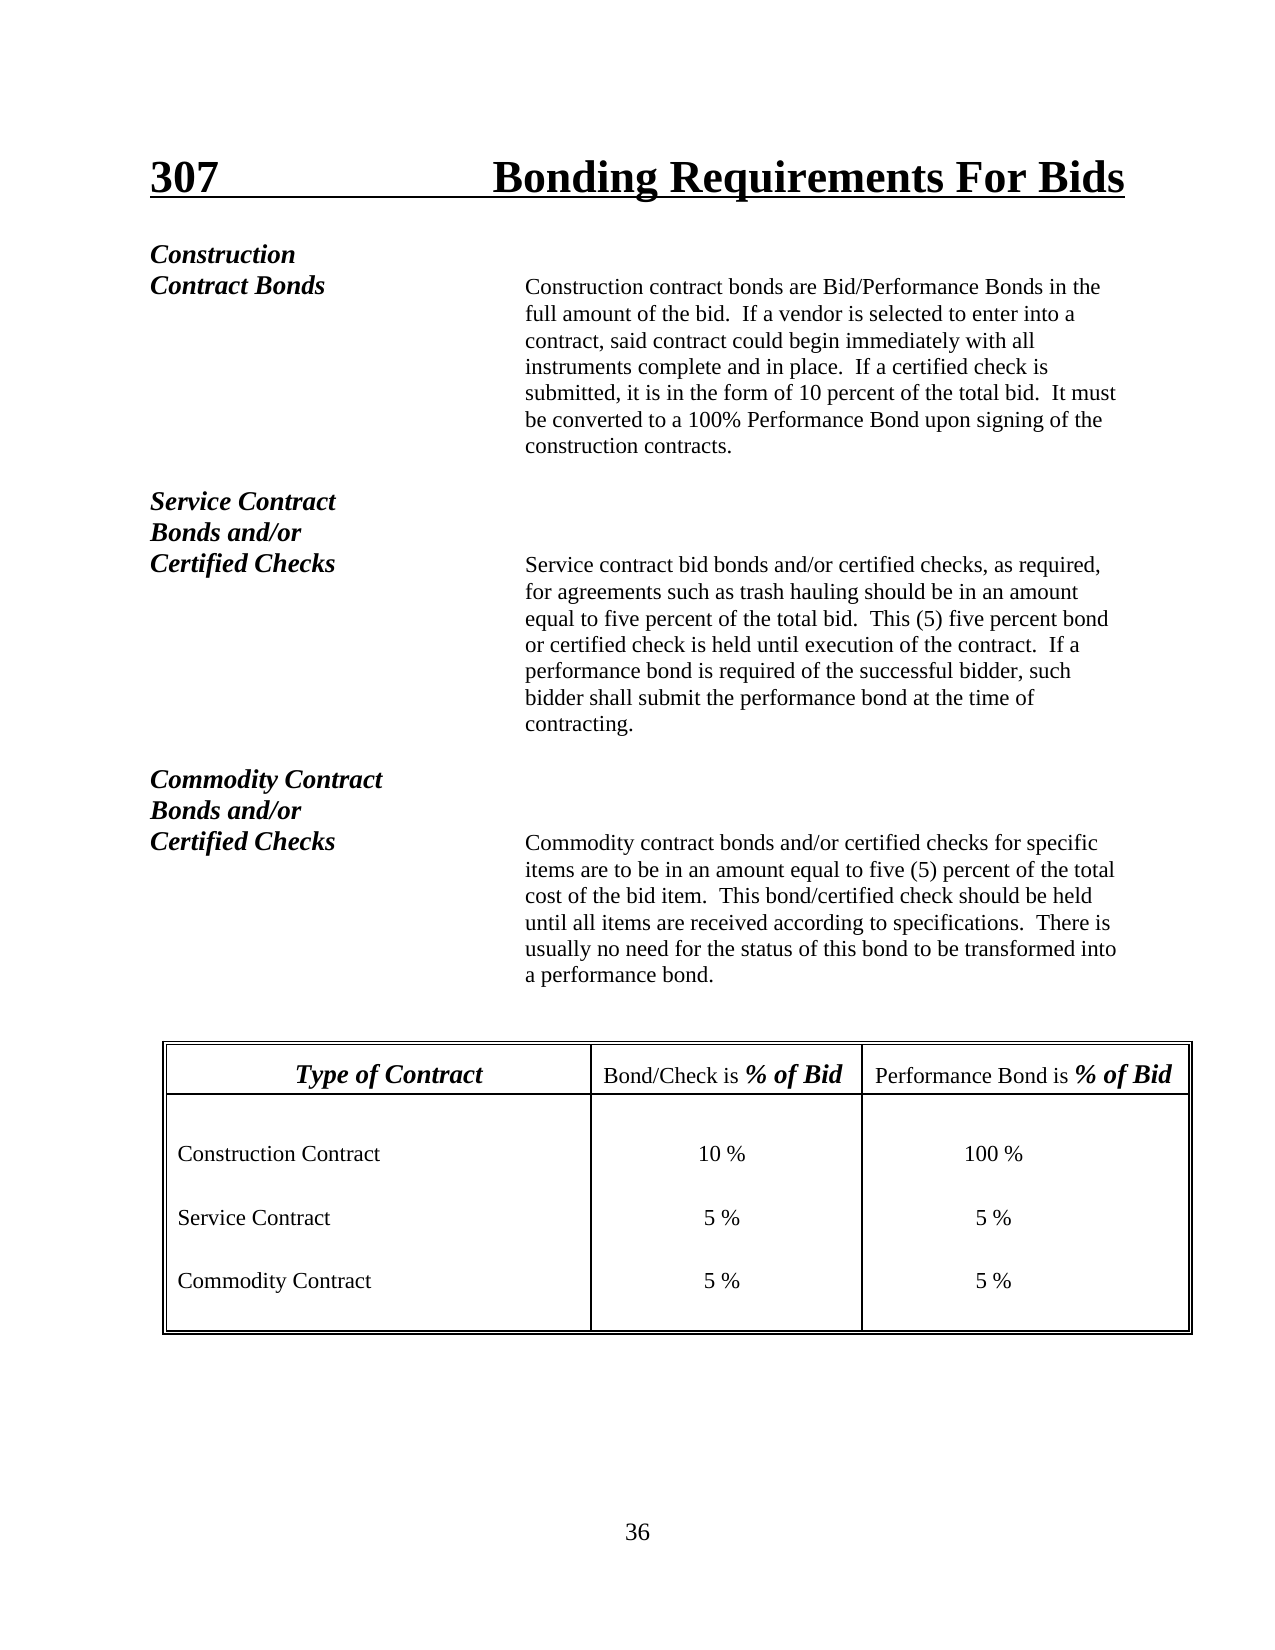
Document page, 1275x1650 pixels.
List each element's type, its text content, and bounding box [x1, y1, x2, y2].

table_header Performance Bond is % of Bid [863, 1045, 1188, 1093]
table_cell Construction Contract Service Contract Commodity Contract [167, 1095, 590, 1330]
text Bonds and/or [150, 516, 1125, 547]
text Commodity Contract [150, 763, 1125, 794]
table_cell 100 % 5 % 5 % [863, 1095, 1188, 1330]
text Construction [150, 238, 1125, 269]
text Contract Bonds Construction contract bonds are Bid/Performance Bonds in the full amount of the bid. If a vendor is selected to enter into a contract, said contract could begin immediately with all instruments complete and in place. If a certified check is submitted, it is in the form of 10 percent of the total bid. It must be converted to a 100% Performance Bond upon signing of the construction contracts. [150, 269, 1125, 458]
text Service Contract [150, 485, 1125, 516]
table_header Bond/Check is % of Bid [592, 1045, 861, 1093]
text Certified Checks Commodity contract bonds and/or certified checks for specific items are to be in an amount equal to five (5) percent of the total cost of the bid item. This bond/certified check should be held until all items are received according to specifications. There is usually no need for the status of this bond to be transformed into a performance bond. [150, 825, 1125, 988]
text Certified Checks Service contract bid bonds and/or certified checks, as required, for agreements such as trash hauling should be in an amount equal to five percent of the total bid. This (5) five percent bond or certified check is held until execution of the contract. If a performance bond is required of the successful bidder, such bidder shall submit the performance bond at the time of contracting. [150, 547, 1125, 736]
text 307 Bonding Requirements For Bids [150, 150, 1125, 196]
table_header Type of Contract [167, 1045, 590, 1093]
text Bonds and/or [150, 794, 1125, 825]
table_cell 10 % 5 % 5 % [592, 1095, 861, 1330]
